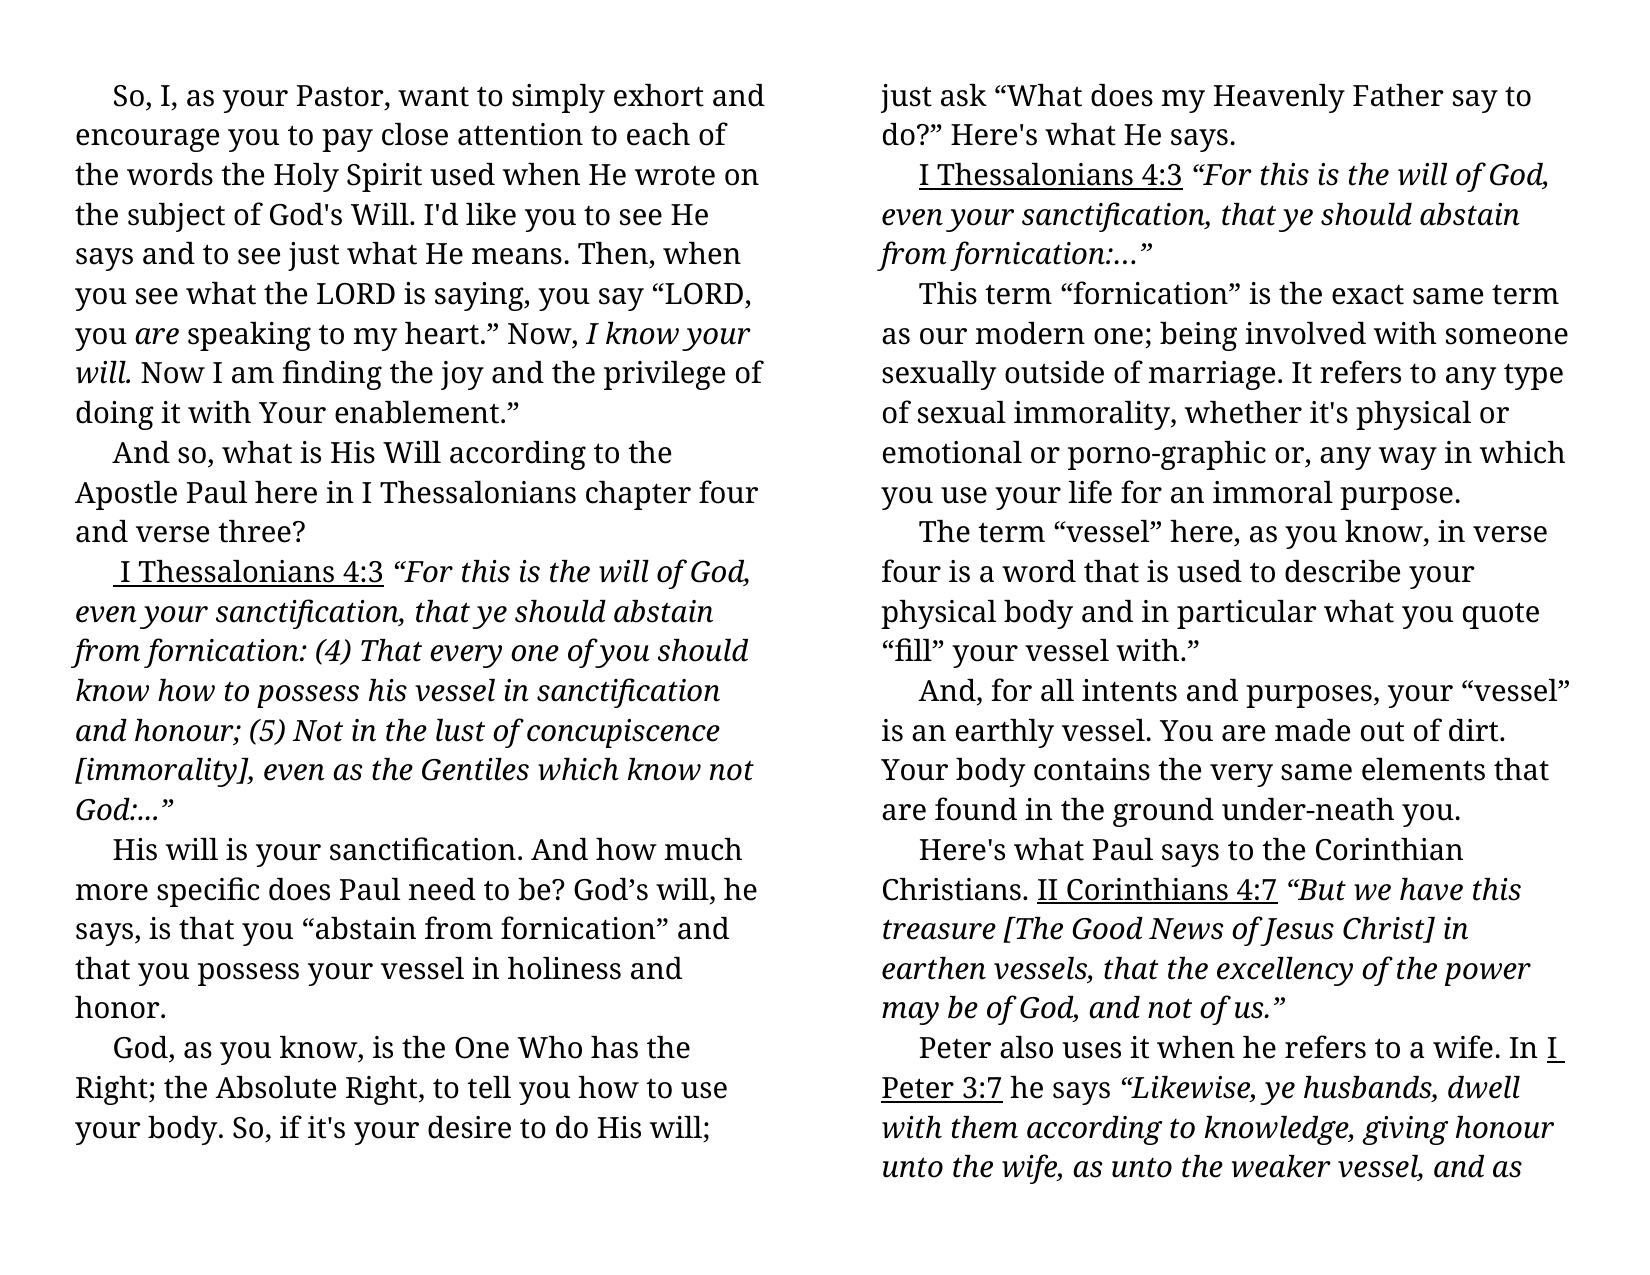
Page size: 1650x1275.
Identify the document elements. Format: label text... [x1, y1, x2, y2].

text This term “fornication” is the exact same term as our modern one; being involved with someone sexually outside of marriage. It refers to any type of sexual immorality, whether it's physical or emotional or porno-graphic or, any way in which you use your life for an immoral purpose. [881, 273, 1575, 512]
text And, for all intents and purposes, your “vessel” is an earthly vessel. You are made out of dirt. Your body contains the very same elements that are found in the ground under-neath you. [881, 670, 1575, 829]
text And so, what is His Will according to the Apostle Paul here in I Thessalonians chapter four and verse three? [75, 432, 769, 551]
text I Thessalonians 4:3 “For this is the will of God, even your sanctification, that ye should abstain from fornication:…” [881, 154, 1575, 273]
text God, as you know, is the One Who has the Right; the Absolute Right, to tell you how to use your body. So, if it's your desire to do His will; just ask “What does my Heavenly Father say to do?” Here's what He says. [881, 75, 1575, 154]
text So, I, as your Pastor, want to simply exhort and encourage you to pay close attention to each of the words the Holy Spirit used when He wrote on the subject of God's Will. I'd like you to see He says and to see just what He means. Then, when you see what the LORD is saying, you say “LORD, you are speaking to my heart.” Now, I know your will. Now I am finding the joy and the privilege of doing it with Your enablement.” [75, 75, 769, 432]
text The term “vessel” here, as you know, in verse four is a word that is used to describe your physical body and in particular what you quote “fill” your vessel with.” [881, 512, 1575, 670]
text Here's what Paul says to the Corinthian Christians. II Corinthians 4:7 “But we have this treasure [The Good News of Jesus Christ] in earthen vessels, that the excellency of the power may be of God, and not of us.” [881, 829, 1575, 1027]
text His will is your sanctification. And how much more specific does Paul need to be? God’s will, he says, is that you “abstain from fornication” and that you possess your vessel in holiness and honor. [75, 829, 769, 1027]
text God, as you know, is the One Who has the Right; the Absolute Right, to tell you how to use your body. So, if it's your desire to do His will; just ask “What does my Heavenly Father say to do?” Here's what He says. [75, 1027, 769, 1147]
text I Thessalonians 4:3 “For this is the will of God, even your sanctification, that ye should abstain from fornication: (4) That every one of you should know how to possess his vessel in sanctification and honour; (5) Not in the lust of concupiscence [immorality], even as the Gentiles which know not God:...” [75, 551, 769, 829]
